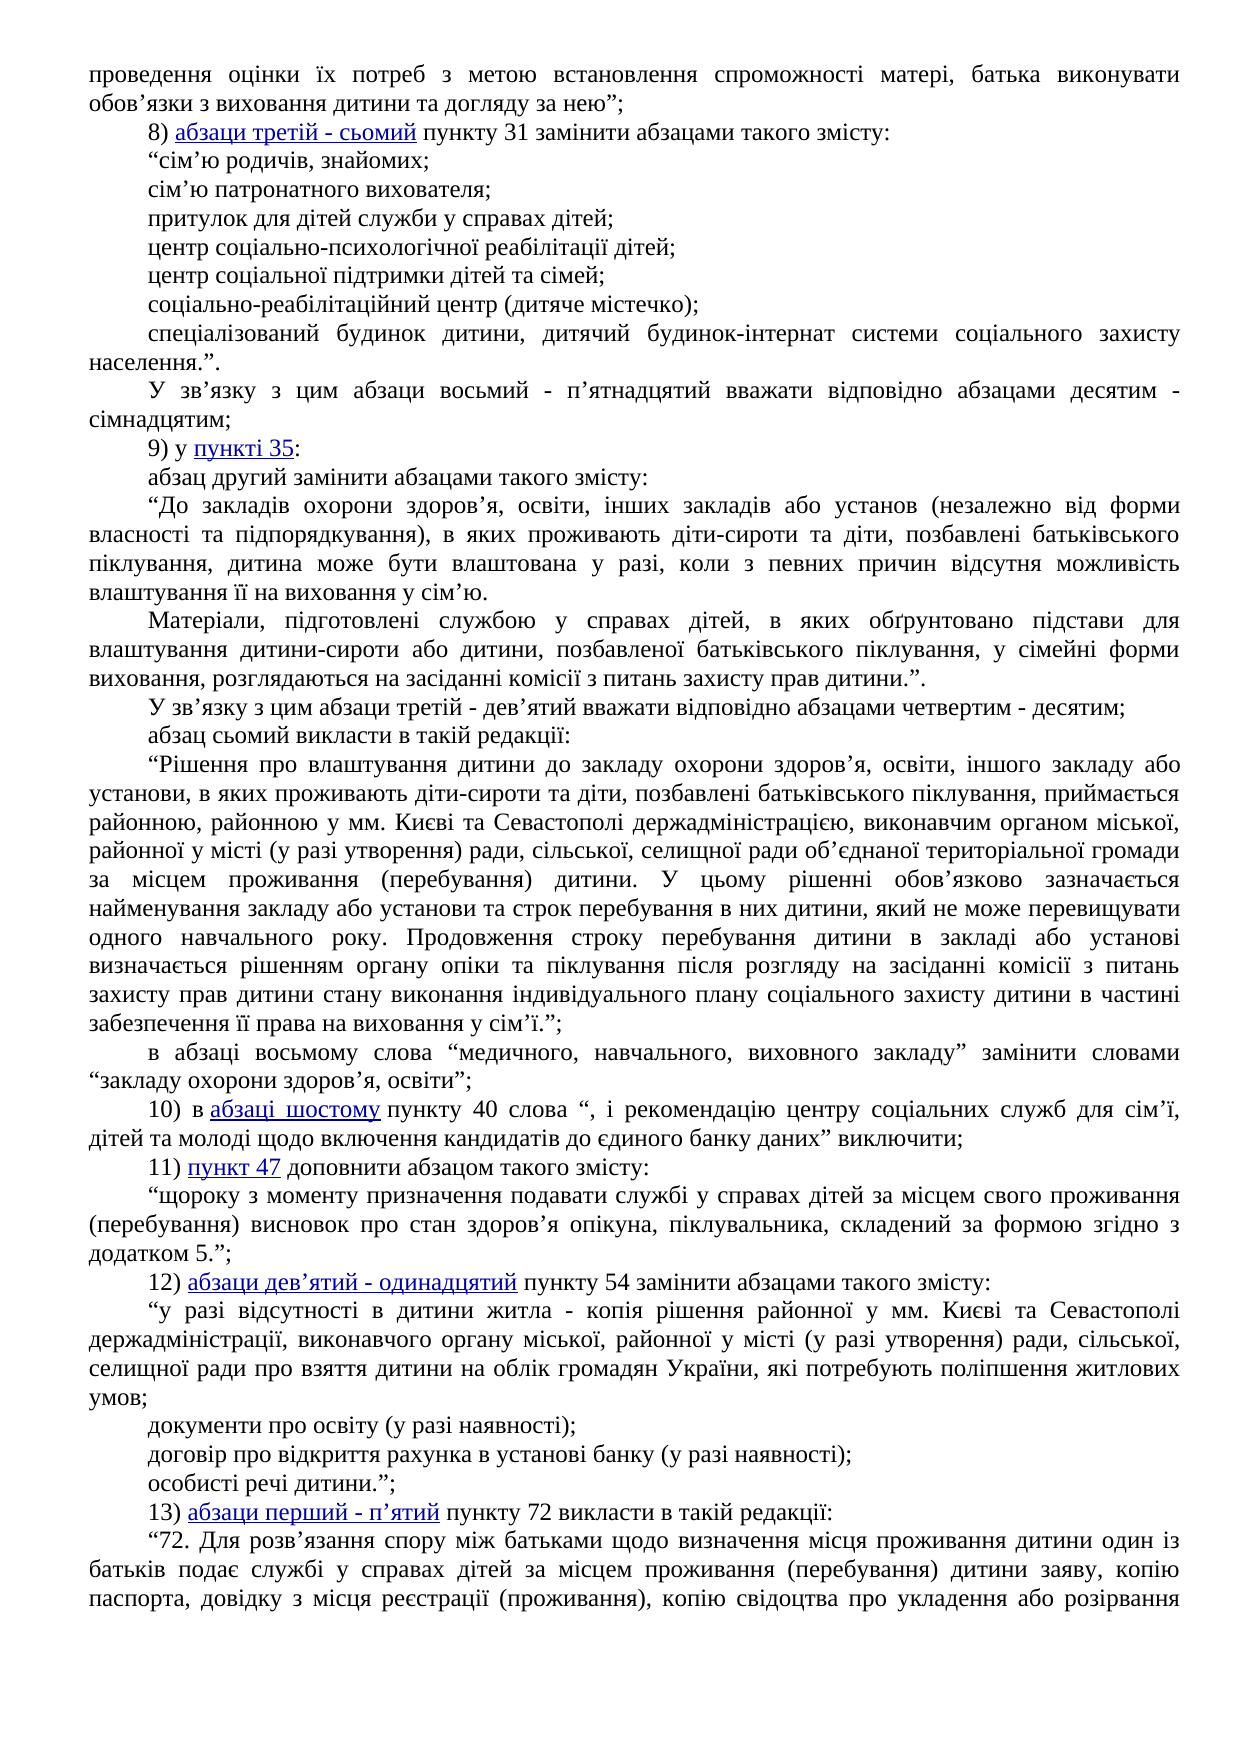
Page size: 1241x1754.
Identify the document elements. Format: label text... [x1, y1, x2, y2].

text документи про освіту (у разі наявності); [88, 1410, 1181, 1439]
text договір про відкриття рахунка в установі банку (у разі наявності); [88, 1439, 1181, 1468]
text 12) абзаци дев’ятий - одинадцятий пункту 54 замінити абзацами такого змісту: [88, 1267, 1181, 1295]
text притулок для дітей служби у справах дітей; [88, 203, 1181, 232]
text 11) пункт 47 доповнити абзацом такого змісту: [88, 1152, 1181, 1180]
text “Рішення про влаштування дитини до закладу охорони здоров’я, освіти, іншого закладу або установи, в яких проживають діти-сироти та діти, позбавлені батьківського піклування, приймається районною, районною у мм. Києві та Севастополі держадміністрацією, виконавчим органом міської, районної у місті (у разі утворення) ради, сільської, селищної ради об’єднаної територіальної громади за місцем проживання (перебування) дитини. У цьому рішенні обов’язково зазначається найменування закладу або установи та строк перебування в них дитини, який не може перевищувати одного навчального року. Продовження строку перебування дитини в закладі або установі визначається рішенням органу опіки та піклування після розгляду на засіданні комісії з питань захисту прав дитини стану виконання індивідуального плану соціального захисту дитини в частині забезпечення її права на виховання у сім’ї.”; [88, 749, 1181, 1037]
text абзац сьомий викласти в такій редакції: [88, 720, 1181, 749]
text Матеріали, підготовлені службою у справах дітей, в яких обґрунтовано підстави для влаштування дитини-сироти або дитини, позбавленої батьківського піклування, у сімейні форми виховання, розглядаються на засіданні комісії з питань захисту прав дитини.”. [88, 605, 1181, 692]
text “До закладів охорони здоров’я, освіти, інших закладів або установ (незалежно від форми власності та підпорядкування), в яких проживають діти-сироти та діти, позбавлені батьківського піклування, дитина може бути влаштована у разі, коли з певних причин відсутня можливість влаштування її на виховання у сім’ю. [88, 490, 1181, 605]
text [88, 59, 1181, 117]
text абзац другий замінити абзацами такого змісту: [88, 462, 1181, 490]
text “щороку з моменту призначення подавати службі у справах дітей за місцем свого проживання (перебування) висновок про стан здоров’я опікуна, піклувальника, складений за формою згідно з додатком 5.”; [88, 1180, 1181, 1267]
text сім’ю патронатного вихователя; [88, 174, 1181, 203]
text “у разі відсутності в дитини житла - копія рішення районної у мм. Києві та Севастополі держадміністрації, виконавчого органу міської, районної у місті (у разі утворення) ради, сільської, селищної ради про взяття дитини на облік громадян України, які потребують поліпшення житлових умов; [88, 1295, 1181, 1410]
text центр соціальної підтримки дітей та сімей; [88, 260, 1181, 289]
text 8) абзаци третій - сьомий пункту 31 замінити абзацами такого змісту: [88, 117, 1181, 145]
text спеціалізований будинок дитини, дитячий будинок-інтернат системи соціального захисту населення.”. [88, 318, 1181, 375]
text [88, 1525, 1181, 1612]
text особисті речі дитини.”; [88, 1468, 1181, 1497]
text соціально-реабілітаційний центр (дитяче містечко); [88, 289, 1181, 318]
text 9) у пункті 35: [88, 433, 1181, 462]
text У зв’язку з цим абзаци третій - дев’ятий вважати відповідно абзацами четвертим - десятим; [88, 692, 1181, 720]
text 13) абзаци перший - п’ятий пункту 72 викласти в такій редакції: [88, 1497, 1181, 1525]
text 10) в абзаці шостому пункту 40 слова “, і рекомендацію центру соціальних служб для сім’ї, дітей та молоді щодо включення кандидатів до єдиного банку даних” виключити; [88, 1094, 1181, 1152]
text У зв’язку з цим абзаци восьмий - п’ятнадцятий вважати відповідно абзацами десятим - сімнадцятим; [88, 375, 1181, 433]
text центр соціально-психологічної реабілітації дітей; [88, 232, 1181, 260]
text в абзаці восьмому слова “медичного, навчального, виховного закладу” замінити словами “закладу охорони здоров’я, освіти”; [88, 1037, 1181, 1094]
text “сім’ю родичів, знайомих; [88, 145, 1181, 174]
